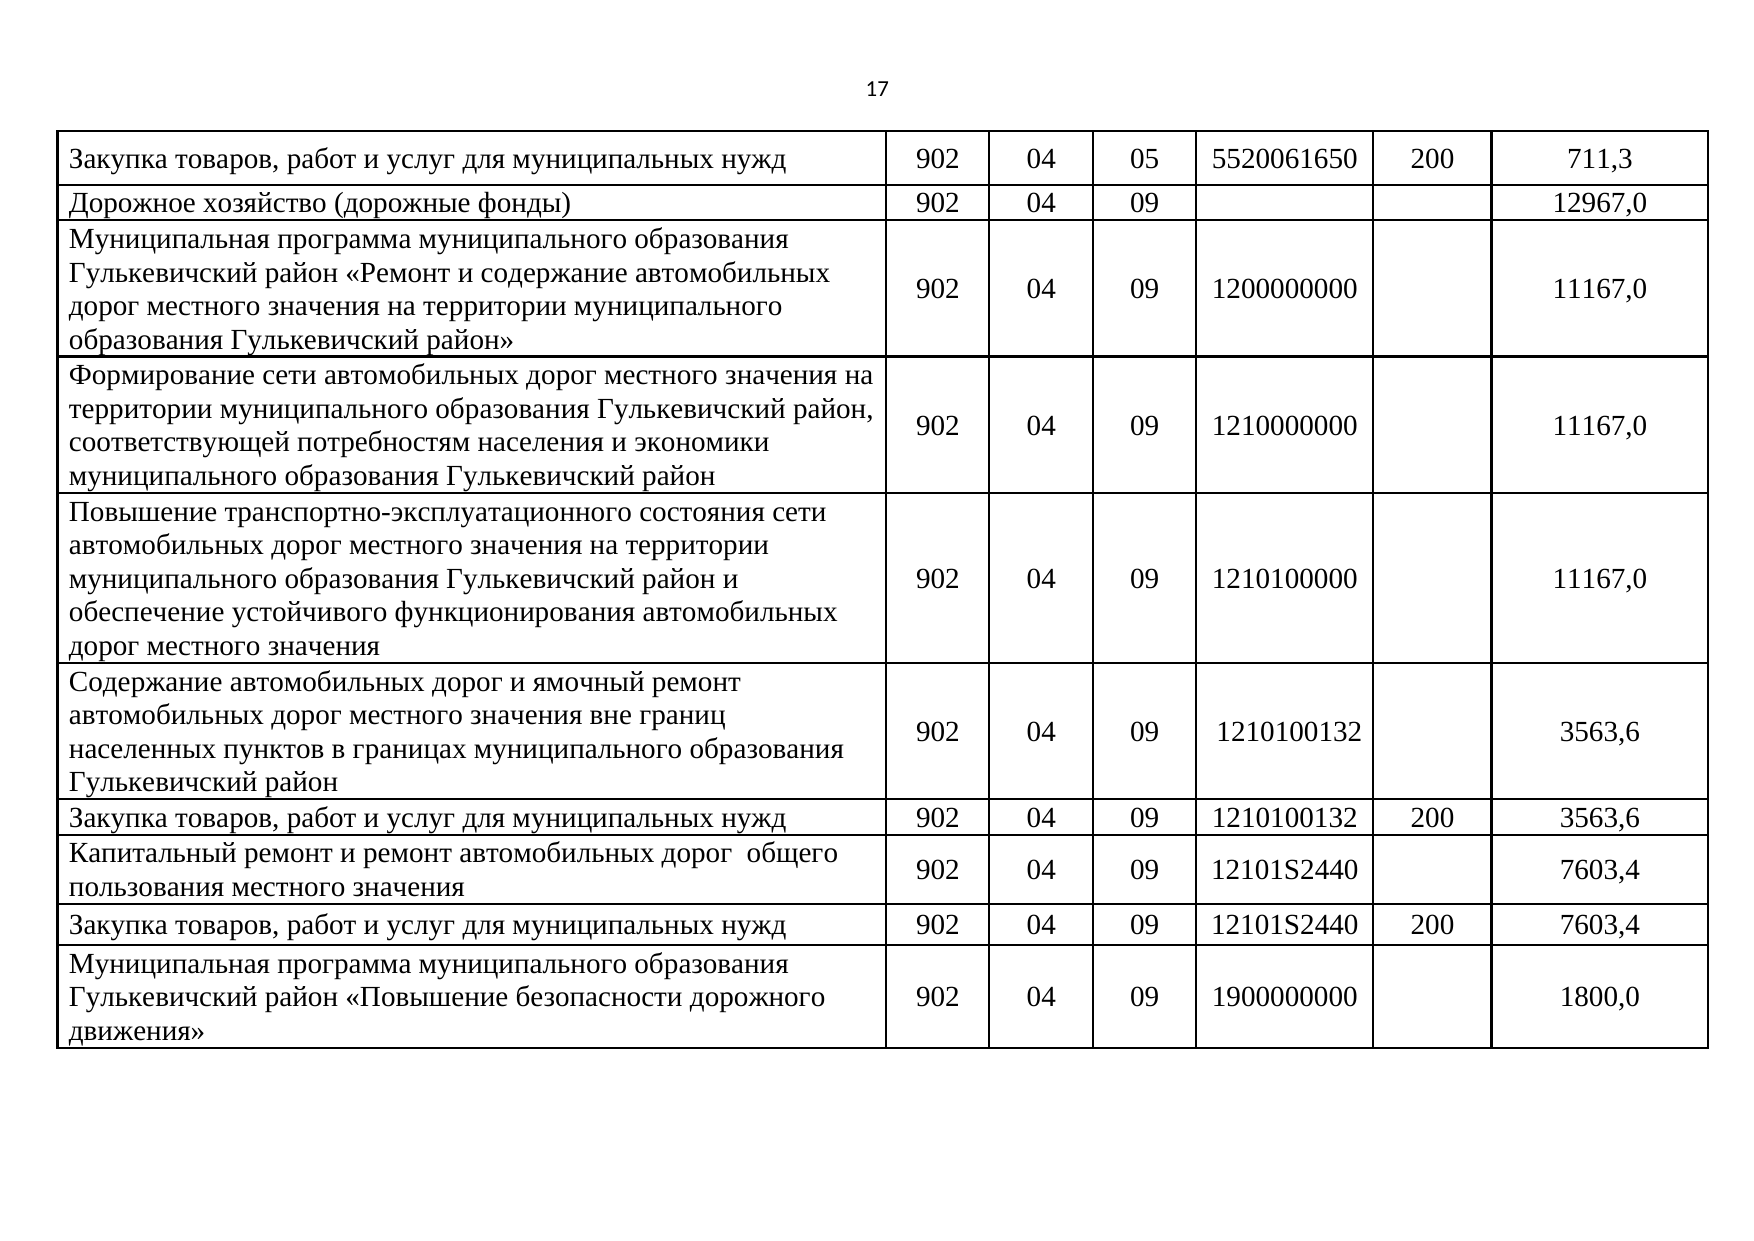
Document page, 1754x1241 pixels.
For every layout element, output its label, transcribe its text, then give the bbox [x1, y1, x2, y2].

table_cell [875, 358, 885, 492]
table_cell [1374, 664, 1490, 798]
table_cell [1374, 186, 1384, 219]
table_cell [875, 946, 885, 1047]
table_cell 7603,4 [1493, 836, 1707, 903]
table_cell 1800,0 [1493, 946, 1707, 1047]
table_cell [1374, 358, 1490, 492]
table_cell 902 [887, 494, 988, 662]
table_cell 1210000000 [1197, 358, 1372, 492]
table_cell 3563,6 [1493, 664, 1707, 798]
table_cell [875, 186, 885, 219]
table_cell [1374, 836, 1490, 903]
table_cell 09 [1094, 494, 1195, 662]
table_cell 04 [990, 664, 1092, 798]
table_cell 902 [887, 946, 988, 1047]
table_cell 902 [887, 221, 988, 355]
table_cell 09 [1094, 358, 1195, 492]
table_cell 09 [1094, 221, 1195, 355]
table_cell 05 [1094, 132, 1195, 183]
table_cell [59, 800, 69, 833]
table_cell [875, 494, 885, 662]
table_cell [1480, 186, 1490, 219]
table_cell 1200000000 [1197, 221, 1372, 355]
table_cell 04 [990, 494, 1092, 662]
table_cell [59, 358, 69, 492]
table_cell [1374, 494, 1490, 662]
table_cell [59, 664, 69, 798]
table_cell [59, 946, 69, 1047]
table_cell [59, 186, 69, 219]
table_cell 09 [1094, 905, 1195, 944]
table_cell 09 [1094, 836, 1195, 903]
table_cell [1374, 946, 1490, 1047]
table_cell 04 [990, 221, 1092, 355]
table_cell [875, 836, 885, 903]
table_cell 04 [990, 132, 1092, 183]
table_cell 12101S2440 [1197, 905, 1372, 944]
table_cell 04 [990, 946, 1092, 1047]
table_cell 902 [887, 358, 988, 492]
table_cell 11167,0 [1493, 358, 1707, 492]
table_cell 902 [887, 664, 988, 798]
table_cell 12101S2440 [1197, 836, 1372, 903]
table_cell [1197, 186, 1207, 219]
table_cell Закупка товаров, работ и услуг для муниципальных нужд [59, 905, 885, 944]
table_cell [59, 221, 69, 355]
table_cell 200 [1374, 905, 1490, 944]
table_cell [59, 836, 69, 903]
table_cell 7603,4 [1493, 905, 1707, 944]
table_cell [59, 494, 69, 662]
table_cell 04 [990, 358, 1092, 492]
table_cell 1210100132 [1197, 664, 1372, 798]
table_cell 1900000000 [1197, 946, 1372, 1047]
table_cell 200 [1374, 132, 1490, 183]
table_cell 11167,0 [1493, 221, 1707, 355]
table_cell Закупка товаров, работ и услуг для муниципальных нужд [59, 132, 885, 183]
table_cell 902 [887, 836, 988, 903]
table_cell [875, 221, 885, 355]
table_cell [1374, 221, 1490, 355]
table_cell 902 [887, 132, 988, 183]
table_cell 902 [887, 905, 988, 944]
table_cell 09 [1094, 946, 1195, 1047]
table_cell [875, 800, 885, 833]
table_cell 04 [990, 836, 1092, 903]
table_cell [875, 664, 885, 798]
table_cell 1210100000 [1197, 494, 1372, 662]
table_cell [1362, 186, 1372, 219]
table_cell 11167,0 [1493, 494, 1707, 662]
table_cell 09 [1094, 664, 1195, 798]
table_cell 04 [990, 905, 1092, 944]
table_cell 5520061650 [1197, 132, 1372, 183]
table_cell 711,3 [1493, 132, 1707, 183]
